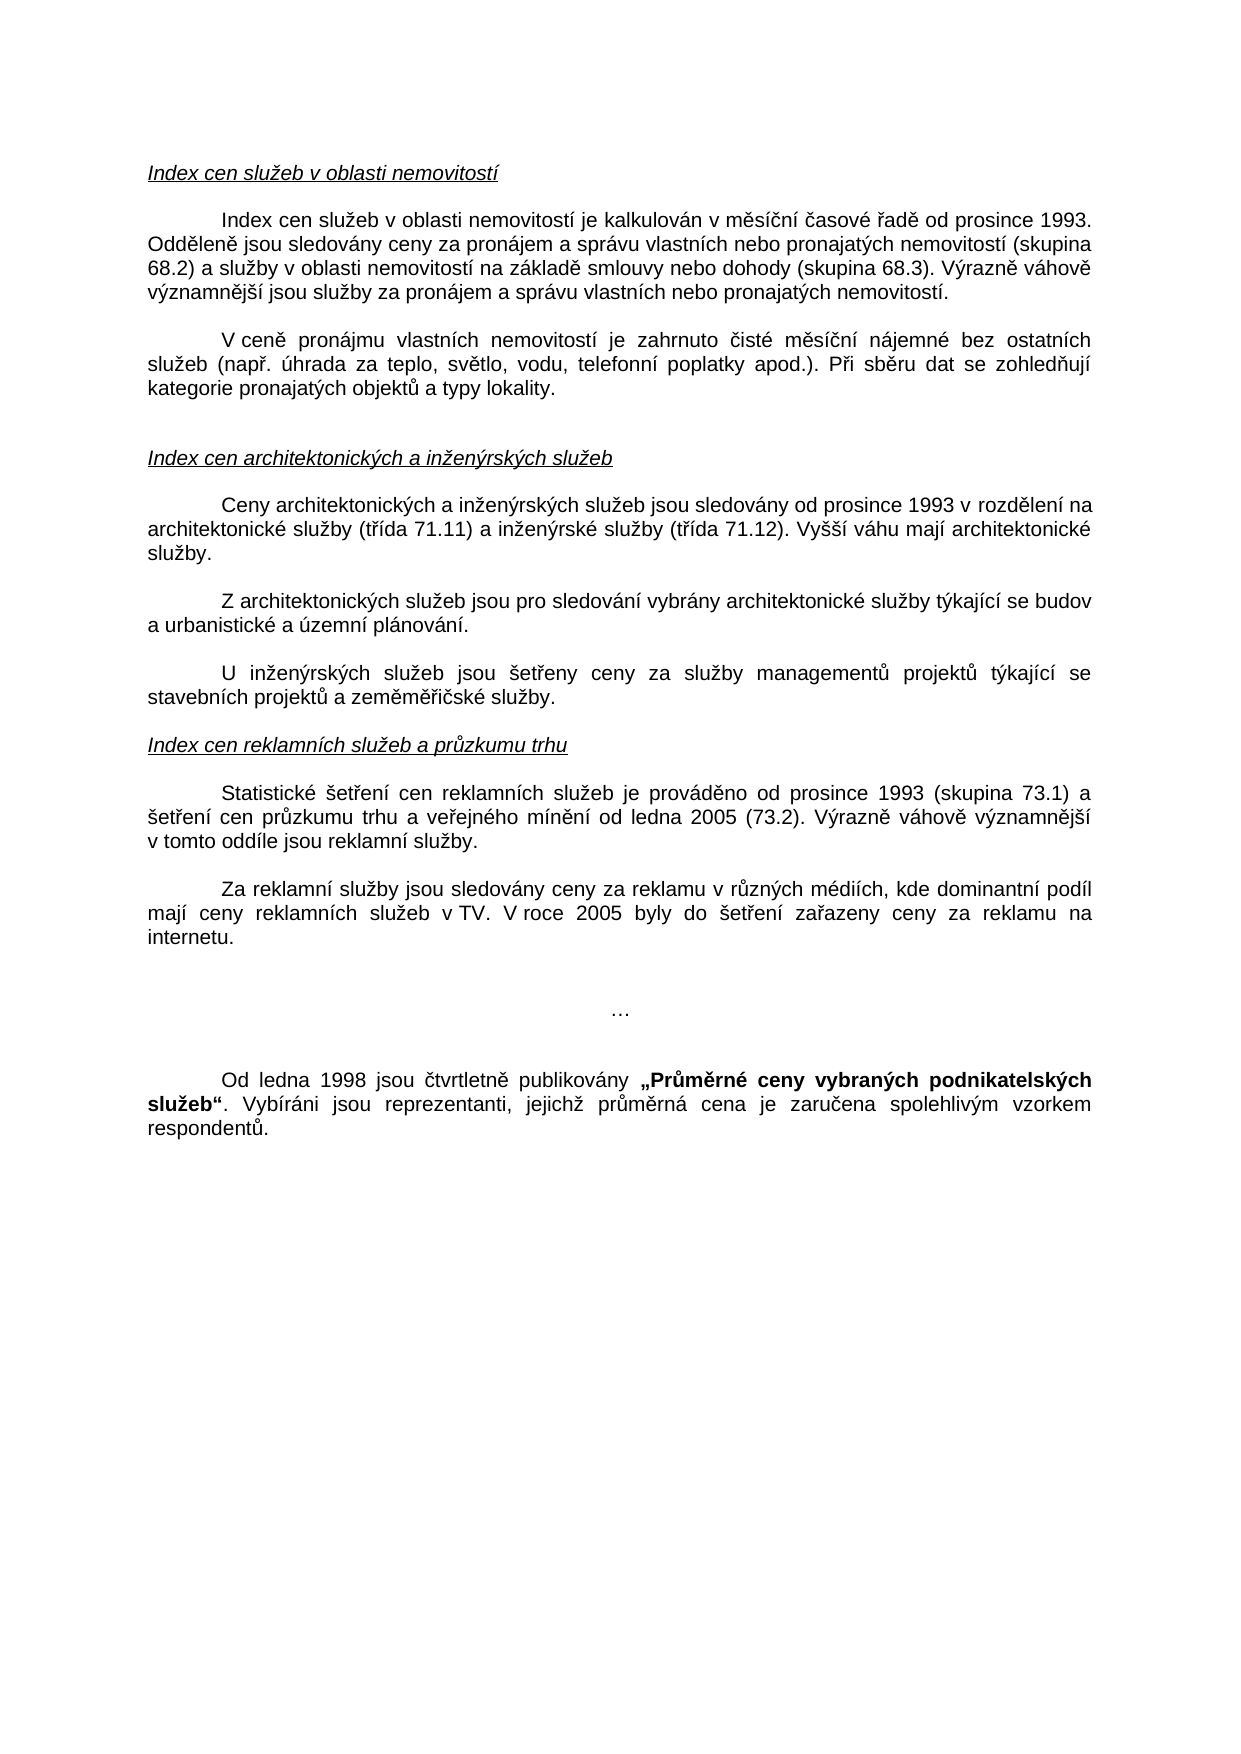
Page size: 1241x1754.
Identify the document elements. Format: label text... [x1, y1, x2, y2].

text Index cen architektonických a inženýrských služeb [147, 445, 1093, 469]
text V ceně pronájmu vlastních nemovitostí je zahrnuto čisté měsíční nájemné bez ostatních služeb (např. úhrada za teplo, světlo, vodu, telefonní poplatky apod.). Při sběru dat se zohledňují kategorie pronajatých objektů a typy lokality. [147, 328, 1093, 400]
text Index cen služeb v oblasti nemovitostí je kalkulován v měsíční časové řadě od prosince 1993. Odděleně jsou sledovány ceny za pronájem a správu vlastních nebo pronajatých nemovitostí (skupina 68.2) a služby v oblasti nemovitostí na základě smlouvy nebo dohody (skupina 68.3). Výrazně váhově významnější jsou služby za pronájem a správu vlastních nebo pronajatých nemovitostí. [147, 208, 1093, 304]
text Od ledna 1998 jsou čtvrtletně publikovány „Průměrné ceny vybraných podnikatelských služeb“. Vybíráni jsou reprezentanti, jejichž průměrná cena je zaručena spolehlivým vzorkem respondentů. [147, 1068, 1093, 1140]
text Index cen reklamních služeb a průzkumu trhu [147, 733, 1093, 757]
text Za reklamní služby jsou sledovány ceny za reklamu v různých médiích, kde dominantní podíl mají ceny reklamních služeb v TV. V roce 2005 byly do šetření zařazeny ceny za reklamu na internetu. [147, 877, 1093, 948]
text … [147, 996, 1093, 1020]
text Ceny architektonických a inženýrských služeb jsou sledovány od prosince 1993 v rozdělení na architektonické služby (třída 71.11) a inženýrské služby (třída 71.12). Vyšší váhu mají architektonické služby. [147, 493, 1093, 565]
text Index cen služeb v oblasti nemovitostí [147, 160, 1093, 184]
text Statistické šetření cen reklamních služeb je prováděno od prosince 1993 (skupina 73.1) a šetření cen průzkumu trhu a veřejného mínění od ledna 2005 (73.2). Výrazně váhově významnější v tomto oddíle jsou reklamní služby. [147, 781, 1093, 853]
text Z architektonických služeb jsou pro sledování vybrány architektonické služby týkající se budov a urbanistické a územní plánování. [147, 589, 1093, 637]
text U inženýrských služeb jsou šetřeny ceny za služby managementů projektů týkající se stavebních projektů a zeměměřičské služby. [147, 661, 1093, 709]
